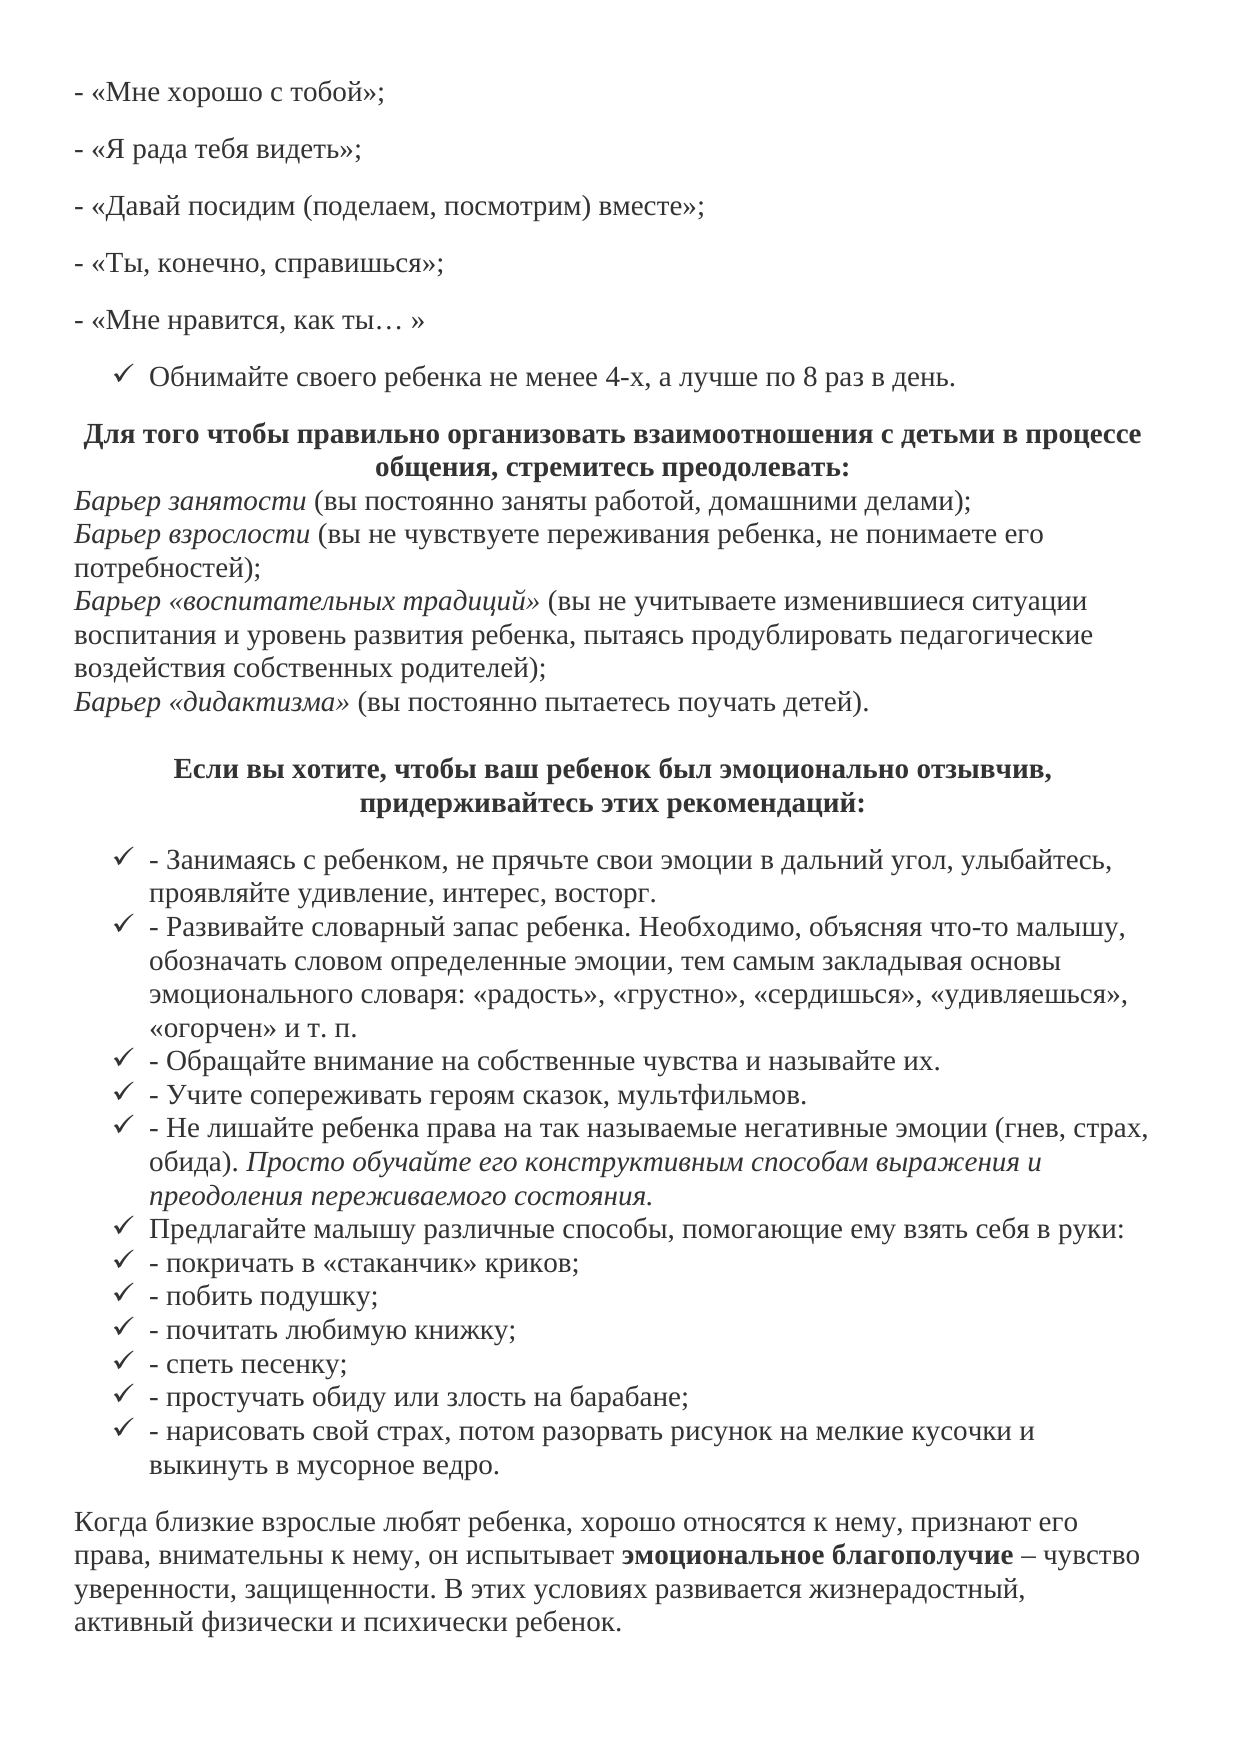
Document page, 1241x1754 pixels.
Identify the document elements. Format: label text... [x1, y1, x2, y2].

text - «Давай посидим (поделаем, посмотрим) вместе»; [74, 188, 1152, 221]
text Барьер занятости (вы постоянно заняты работой, домашними делами); [74, 483, 1152, 516]
list - Учите сопереживать героям сказок, мультфильмов. [111, 1077, 1152, 1111]
list - побить подушку; [111, 1278, 1152, 1312]
text Когда близкие взрослые любят ребенка, хорошо относятся к нему, признают его права, внимательны к нему, он испытывает эмоциональное благополучие – чувство уверенности, защищенности. В этих условиях развивается жизнерадостный, активный физически и психически ребенок. [74, 1504, 1152, 1638]
text Если вы хотите, чтобы ваш ребенок был эмоционально отзывчив, придерживайтесь этих рекомендаций: [74, 751, 1152, 818]
list - покричать в «стаканчик» криков; [111, 1245, 1152, 1278]
text - «Я рада тебя видеть»; [74, 131, 1152, 164]
list - Обращайте внимание на собственные чувства и называйте их. [111, 1043, 1152, 1077]
text - «Мне нравится, как ты… » [74, 302, 1152, 335]
list - почитать любимую книжку; [111, 1312, 1152, 1346]
list Предлагайте малышу различные способы, помогающие ему взять себя в руки: [111, 1211, 1152, 1245]
list - простучать обиду или злость на барабане; [111, 1379, 1152, 1413]
list - Занимаясь с ребенком, не прячьте свои эмоции в дальний угол, улыбайтесь, проявляйте удивление, интерес, восторг. [111, 842, 1152, 909]
text Барьер взрослости (вы не чувствуете переживания ребенка, не понимаете его потребностей); [74, 516, 1152, 583]
text Барьер «дидактизма» (вы постоянно пытаетесь поучать детей). [74, 684, 1152, 718]
list - Развивайте словарный запас ребенка. Необходимо, объясняя что-то малышу, обозначать словом определенные эмоции, тем самым закладывая основы эмоционального словаря: «радость», «грустно», «сердишься», «удивляешься», «огорчен» и т. п. [111, 909, 1152, 1043]
list - нарисовать свой страх, потом разорвать рисунок на мелкие кусочки и выкинуть в мусорное ведро. [111, 1413, 1152, 1480]
text - «Мне хорошо с тобой»; [74, 74, 1152, 107]
list - Не лишайте ребенка права на так называемые негативные эмоции (гнев, страх, обида). Просто обучайте его конструктивным способам выражения и преодоления переживаемого состояния. [111, 1111, 1152, 1211]
list - спеть песенку; [111, 1346, 1152, 1379]
text Барьер «воспитательных традиций» (вы не учитываете изменившиеся ситуации воспитания и уровень развития ребенка, пытаясь продублировать педагогические воздействия собственных родителей); [74, 583, 1152, 684]
text Для того чтобы правильно организовать взаимоотношения с детьми в процессе общения, стремитесь преодолевать: [74, 416, 1152, 483]
list Обнимайте своего ребенка не менее 4-х, а лучше по 8 раз в день. [111, 359, 1152, 392]
text - «Ты, конечно, справишься»; [74, 245, 1152, 278]
